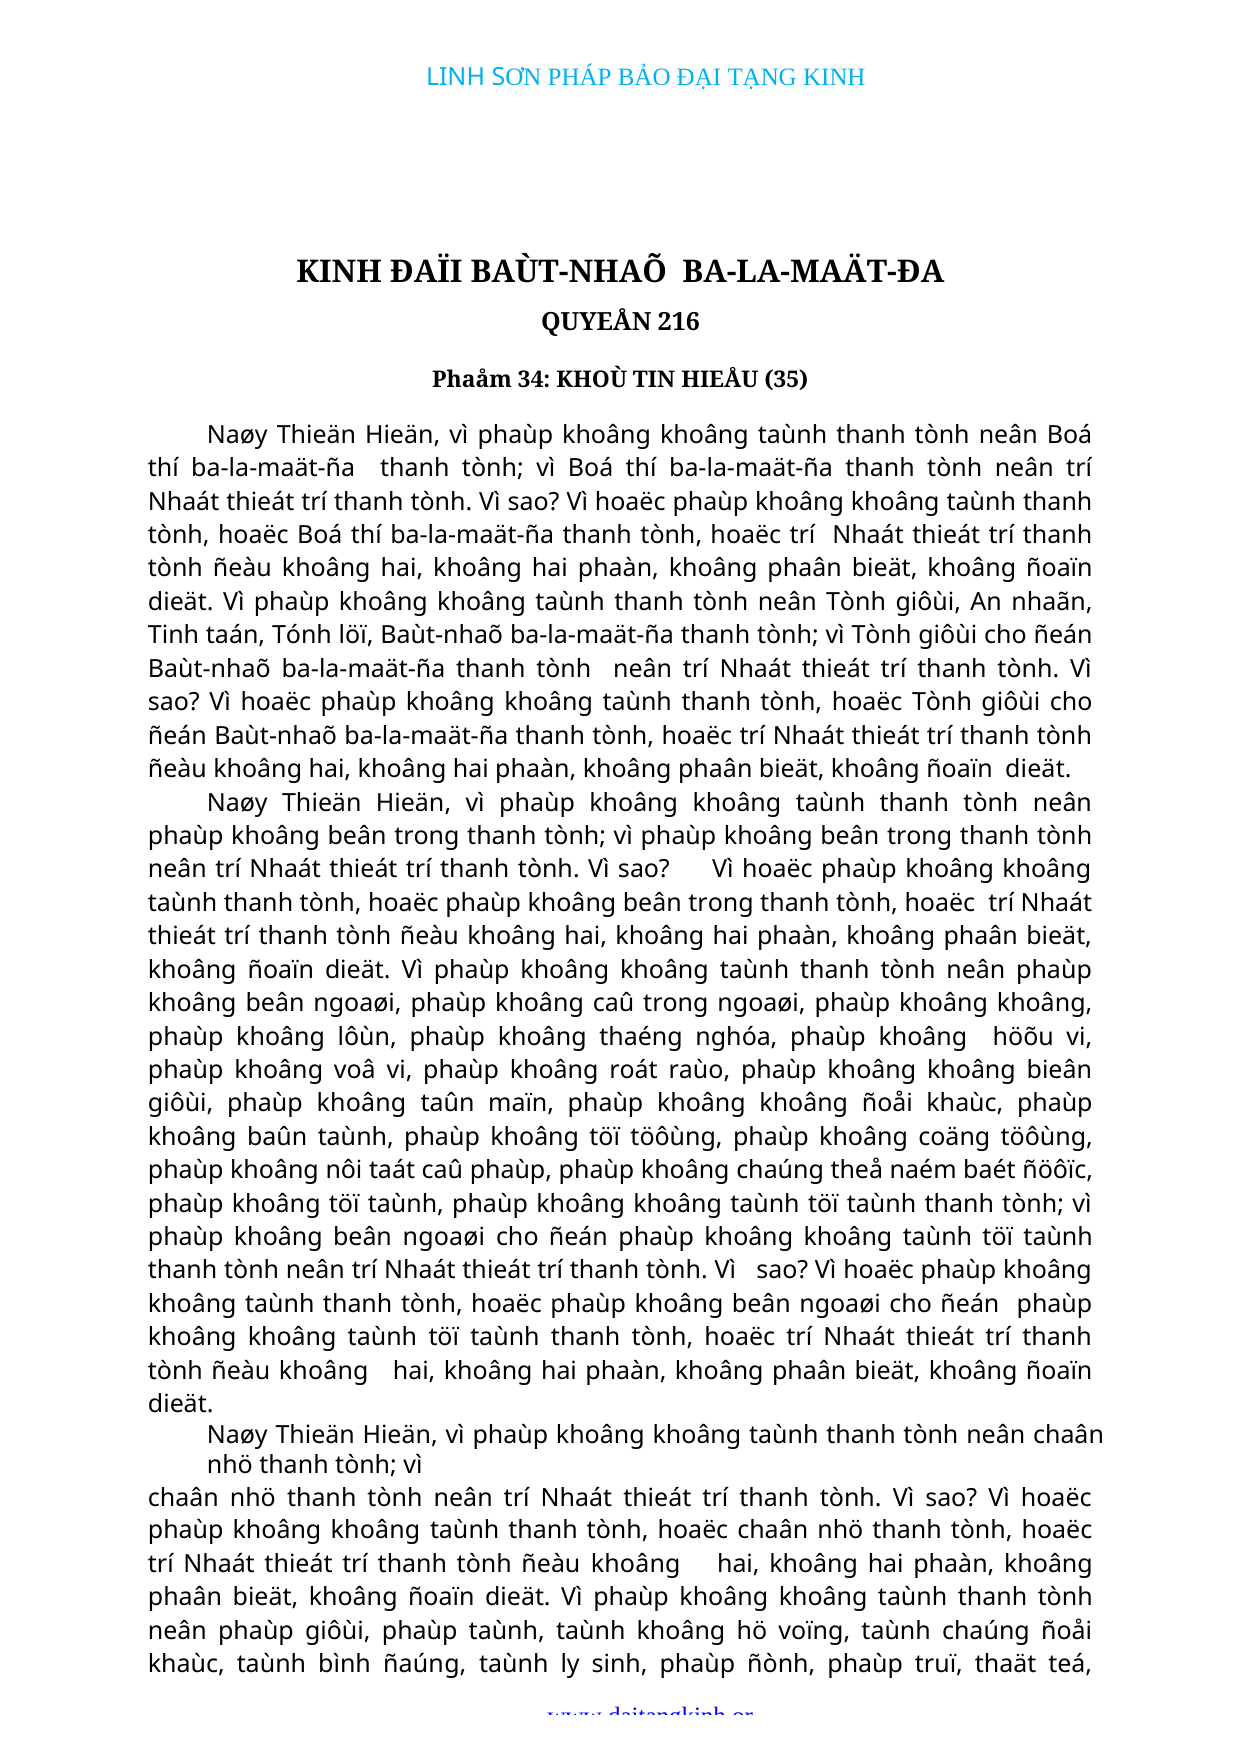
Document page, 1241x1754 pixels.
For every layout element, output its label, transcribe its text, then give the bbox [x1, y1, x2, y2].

text Phaåm 34: KHOÙ TIN HIEÅU (35) [285, 363, 956, 394]
text QUYEÅN 216 [285, 304, 956, 338]
text Naøy Thieän Hieän, vì phaùp khoâng khoâng taùnh thanh tònh neân phaùp khoâng beân trong thanh tònh; vì phaùp khoâng beân trong thanh tònh neân trí Nhaát thieát trí thanh tònh. Vì sao? Vì hoaëc phaùp khoâng khoâng taùnh thanh tònh, hoaëc phaùp khoâng beân trong thanh tònh, hoaëc trí Nhaát thieát trí thanh tònh ñeàu khoâng hai, khoâng hai phaàn, khoâng phaân bieät, khoâng ñoaïn dieät. Vì phaùp khoâng khoâng taùnh thanh tònh neân phaùp khoâng beân ngoaøi, phaùp khoâng caû trong ngoaøi, phaùp khoâng khoâng, phaùp khoâng lôùn, phaùp khoâng thaéng nghóa, phaùp khoâng höõu vi, phaùp khoâng voâ vi, phaùp khoâng roát raùo, phaùp khoâng khoâng bieân giôùi, phaùp khoâng taûn maïn, phaùp khoâng khoâng ñoåi khaùc, phaùp khoâng baûn taùnh, phaùp khoâng töï töôùng, phaùp khoâng coäng töôùng, phaùp khoâng nôi taát caû phaùp, phaùp khoâng chaúng theå naém baét ñöôïc, phaùp khoâng töï taùnh, phaùp khoâng khoâng taùnh töï taùnh thanh tònh; vì phaùp khoâng beân ngoaøi cho ñeán phaùp khoâng khoâng taùnh töï taùnh thanh tònh neân trí Nhaát thieát trí thanh tònh. Vì sao? Vì hoaëc phaùp khoâng khoâng taùnh thanh tònh, hoaëc phaùp khoâng beân ngoaøi cho ñeán phaùp khoâng khoâng taùnh töï taùnh thanh tònh, hoaëc trí Nhaát thieát trí thanh tònh ñeàu khoâng hai, khoâng hai phaàn, khoâng phaân bieät, khoâng ñoaïn dieät. [148, 785, 1093, 1420]
title KINH ÐAÏI BAÙT-NHAÕ BA-LA-MAÄT-ÐA [285, 249, 955, 291]
text Naøy Thieän Hieän, vì phaùp khoâng khoâng taùnh thanh tònh neân Boá thí ba-la-maät-ña thanh tònh; vì Boá thí ba-la-maät-ña thanh tònh neân trí Nhaát thieát trí thanh tònh. Vì sao? Vì hoaëc phaùp khoâng khoâng taùnh thanh tònh, hoaëc Boá thí ba-la-maät-ña thanh tònh, hoaëc trí Nhaát thieát trí thanh tònh ñeàu khoâng hai, khoâng hai phaàn, khoâng phaân bieät, khoâng ñoaïn dieät. Vì phaùp khoâng khoâng taùnh thanh tònh neân Tònh giôùi, An nhaãn, Tinh taán, Tónh löï, Baùt-nhaõ ba-la-maät-ña thanh tònh; vì Tònh giôùi cho ñeán Baùt-nhaõ ba-la-maät-ña thanh tònh neân trí Nhaát thieát trí thanh tònh. Vì sao? Vì hoaëc phaùp khoâng khoâng taùnh thanh tònh, hoaëc Tònh giôùi cho ñeán Baùt-nhaõ ba-la-maät-ña thanh tònh, hoaëc trí Nhaát thieát trí thanh tònh ñeàu khoâng hai, khoâng hai phaàn, khoâng phaân bieät, khoâng ñoaïn dieät. [148, 417, 1093, 785]
text Naøy Thieän Hieän, vì phaùp khoâng khoâng taùnh thanh tònh neân chaân nhö thanh tònh; vì [207, 1420, 1105, 1479]
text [148, 1479, 1093, 1680]
